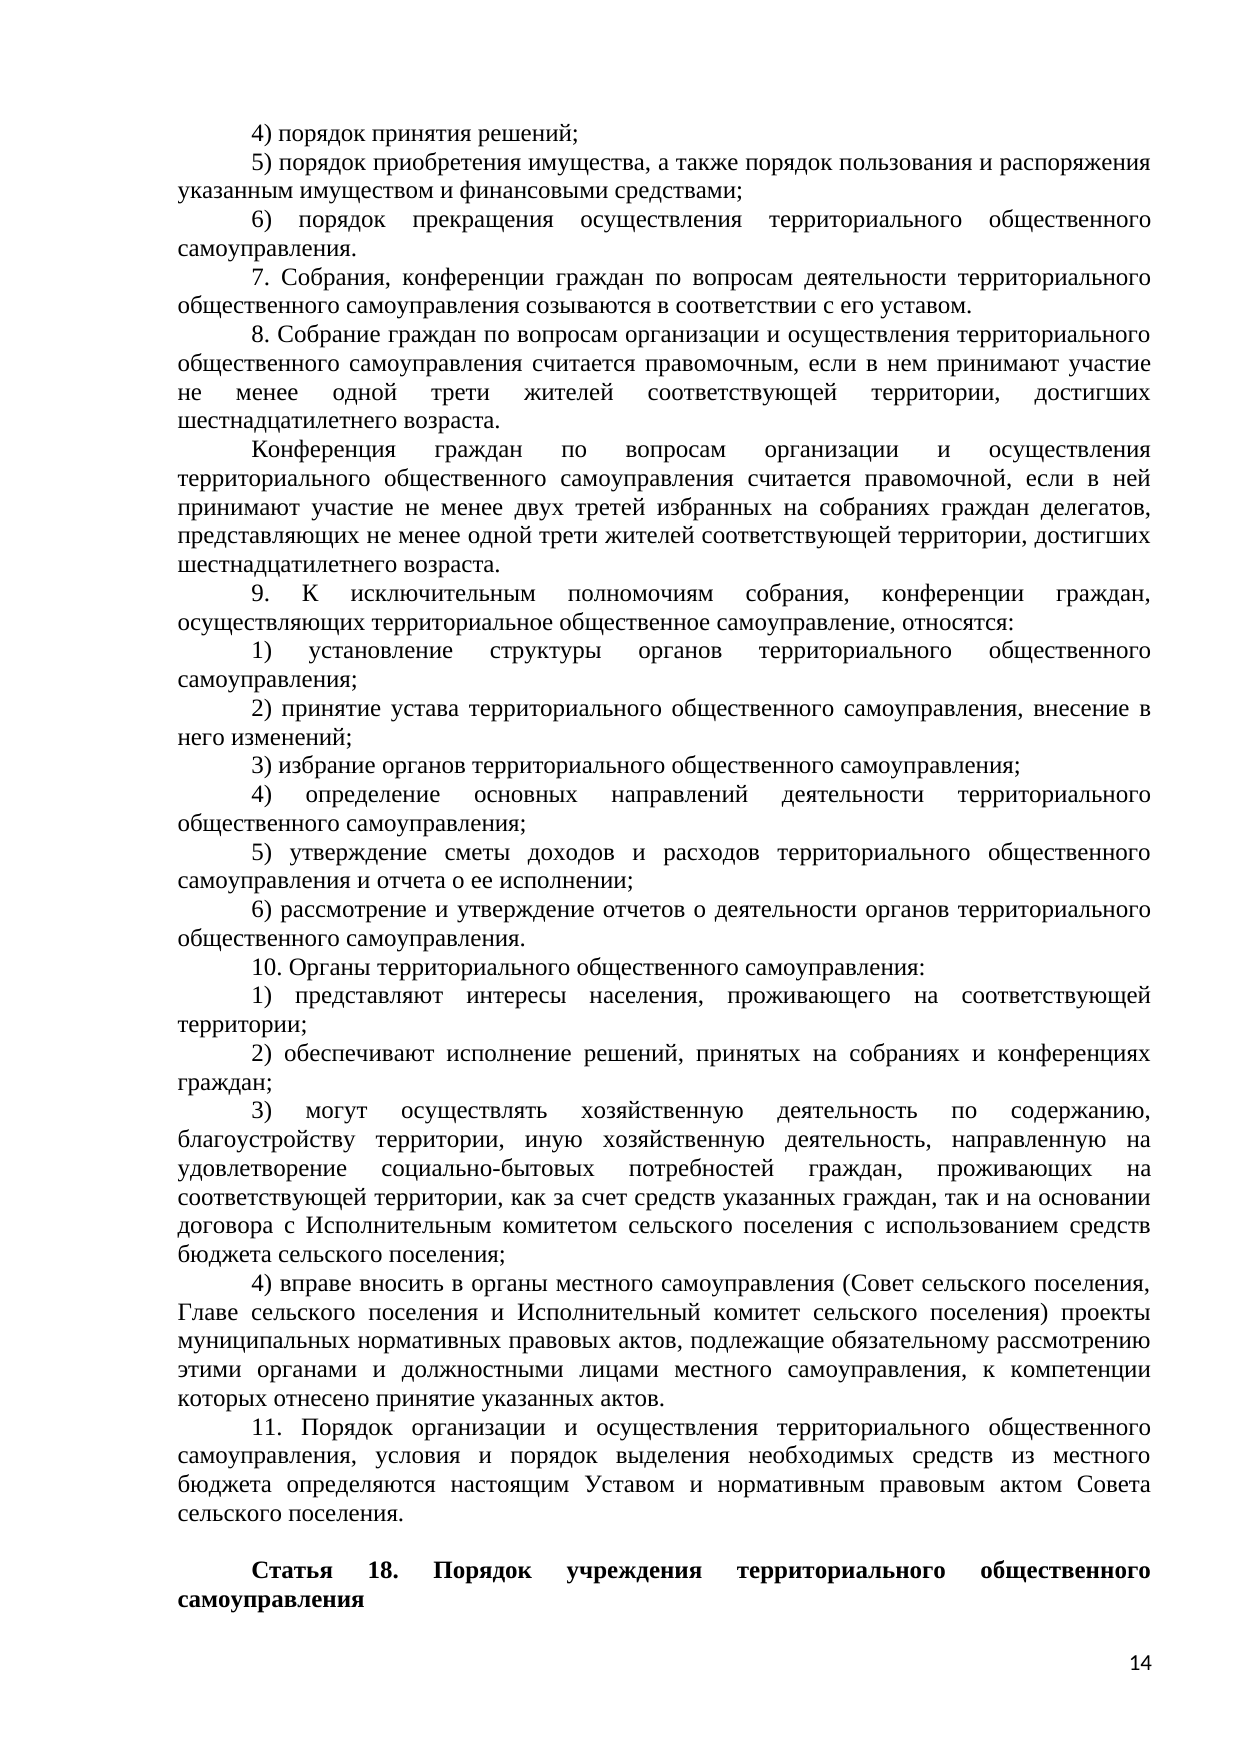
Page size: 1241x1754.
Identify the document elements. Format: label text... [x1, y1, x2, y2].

text 4) порядок принятия решений; [177, 118, 1152, 147]
text 6) порядок прекращения осуществления территориального общественного самоуправления. [177, 204, 1152, 262]
text 10. Органы территориального общественного самоуправления: [177, 952, 1152, 981]
text 8. Собрание граждан по вопросам организации и осуществления территориального общественного самоуправления считается правомочным, если в нем принимают участие не менее одной трети жителей соответствующей территории, достигших шестнадцатилетнего возраста. [177, 319, 1152, 434]
text Конференция граждан по вопросам организации и осуществления территориального общественного самоуправления считается правомочной, если в ней принимают участие не менее двух третей избранных на собраниях граждан делегатов, представляющих не менее одной трети жителей соответствующей территории, достигших шестнадцатилетнего возраста. [177, 434, 1152, 578]
text 6) рассмотрение и утверждение отчетов о деятельности органов территориального общественного самоуправления. [177, 894, 1152, 952]
text 5) утверждение сметы доходов и расходов территориального общественного самоуправления и отчета о ее исполнении; [177, 837, 1152, 894]
text 11. Порядок организации и осуществления территориального общественного самоуправления, условия и порядок выделения необходимых средств из местного бюджета определяются настоящим Уставом и нормативным правовым актом Совета сельского поселения. [177, 1412, 1152, 1527]
text 1) установление структуры органов территориального общественного самоуправления; [177, 636, 1152, 693]
text 4) вправе вносить в органы местного самоуправления (Совет сельского поселения, Главе сельского поселения и Исполнительный комитет сельского поселения) проекты муниципальных нормативных правовых актов, подлежащие обязательному рассмотрению этими органами и должностными лицами местного самоуправления, к компетенции которых отнесено принятие указанных актов. [177, 1268, 1152, 1412]
text 9. К исключительным полномочиям собрания, конференции граждан, осуществляющих территориальное общественное самоуправление, относятся: [177, 578, 1152, 636]
text 2) обеспечивают исполнение решений, принятых на собраниях и конференциях граждан; [177, 1038, 1152, 1096]
text 5) порядок приобретения имущества, а также порядок пользования и распоряжения указанным имуществом и финансовыми средствами; [177, 147, 1152, 204]
text 3) могут осуществлять хозяйственную деятельность по содержанию, благоустройству территории, иную хозяйственную деятельность, направленную на удовлетворение социально-бытовых потребностей граждан, проживающих на соответствующей территории, как за счет средств указанных граждан, так и на основании договора с Исполнительным комитетом сельского поселения с использованием средств бюджета сельского поселения; [177, 1096, 1152, 1268]
text Статья 18. Порядок учреждения территориального общественного самоуправления [177, 1556, 1152, 1613]
text 2) принятие устава территориального общественного самоуправления, внесение в него изменений; [177, 693, 1152, 751]
text 3) избрание органов территориального общественного самоуправления; [177, 751, 1152, 779]
text 1) представляют интересы населения, проживающего на соответствующей территории; [177, 981, 1152, 1038]
text 7. Собрания, конференции граждан по вопросам деятельности территориального общественного самоуправления созываются в соответствии с его уставом. [177, 262, 1152, 319]
text 4) определение основных направлений деятельности территориального общественного самоуправления; [177, 779, 1152, 837]
